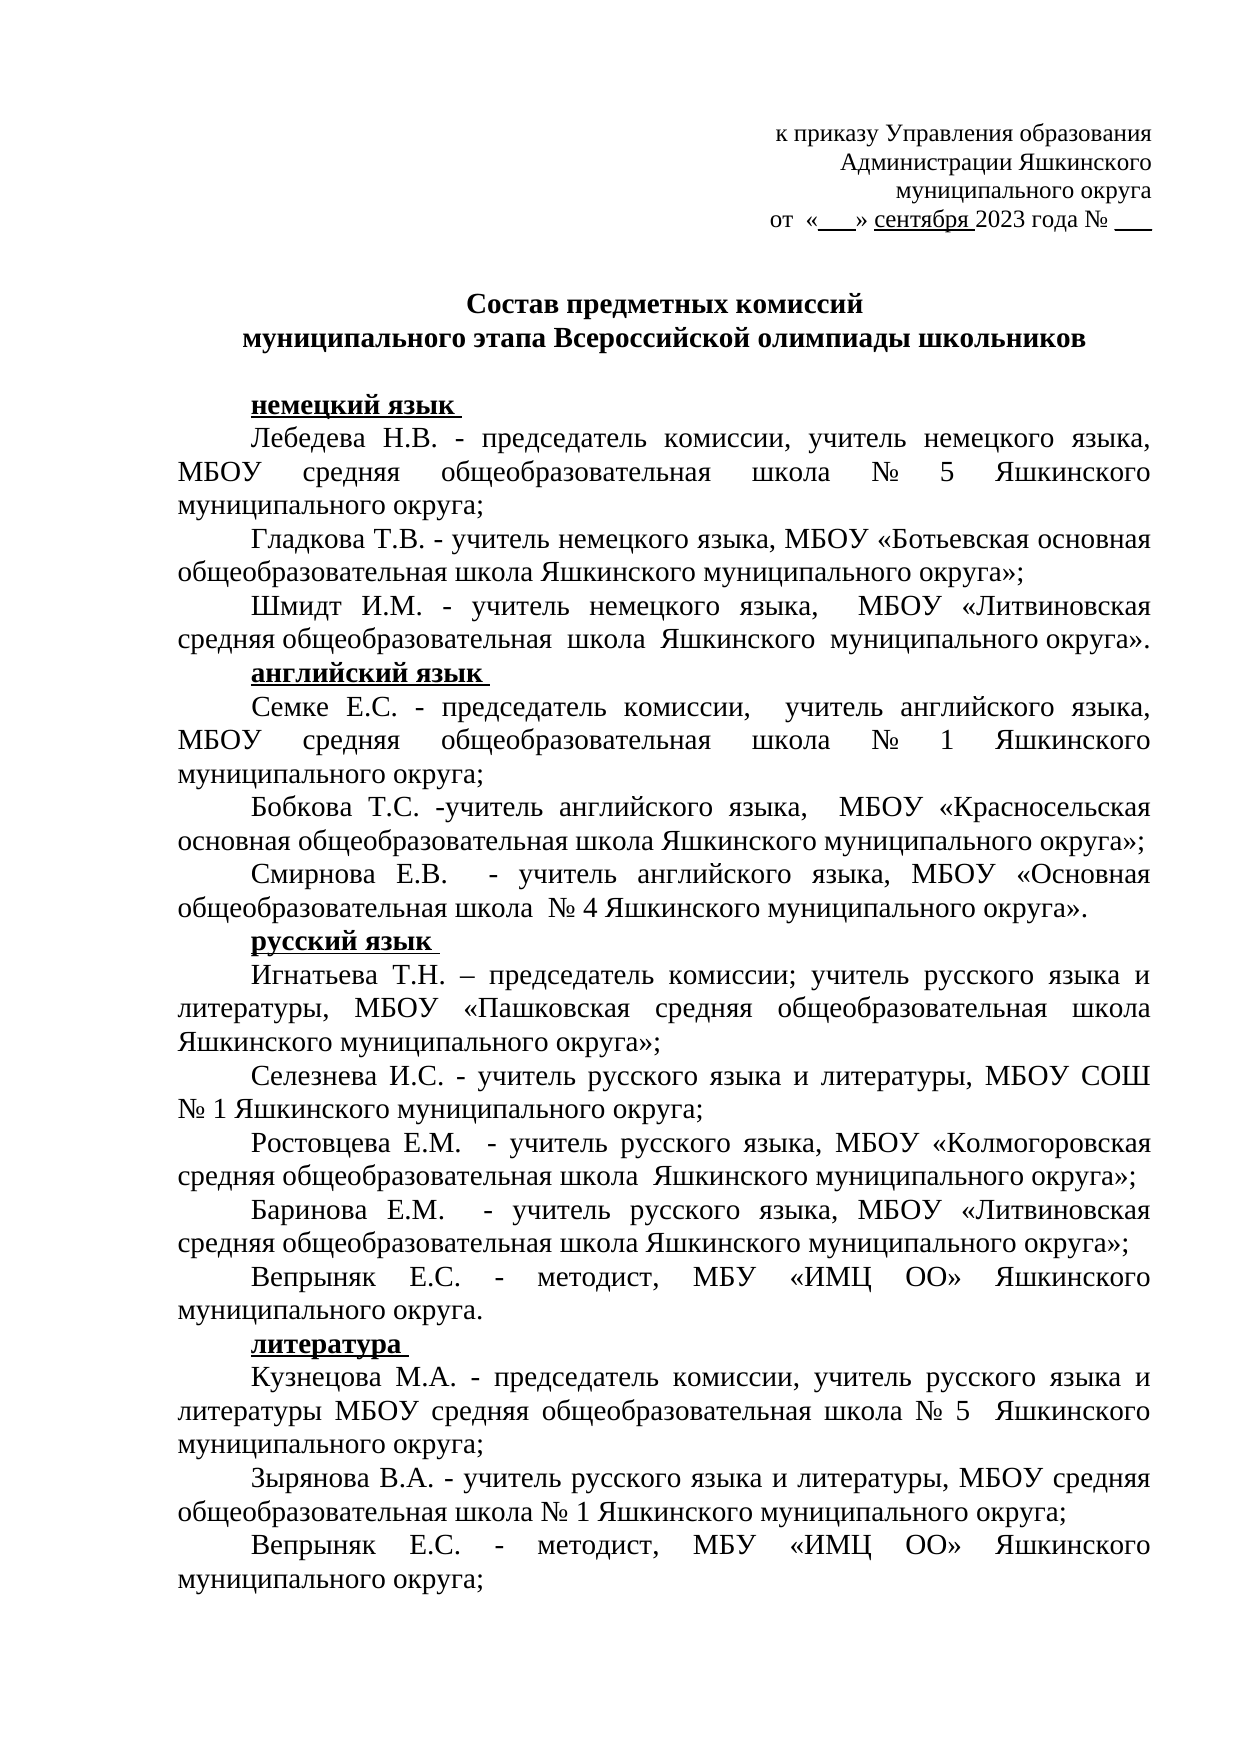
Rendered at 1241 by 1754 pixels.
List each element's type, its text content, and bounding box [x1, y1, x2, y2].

text Вепрыняк Е.С. - методист, МБУ «ИМЦ ОО» Яшкинского муниципального округа; [177, 1527, 1152, 1594]
text Кузнецова М.А. - председатель комиссии, учитель русского языка и литературы МБОУ средняя общеобразовательная школа № 5 Яшкинского муниципального округа; [177, 1359, 1152, 1460]
text Семке Е.С. - председатель комиссии, учитель английского языка, МБОУ средняя общеобразовательная школа № 1 Яшкинского муниципального округа; [177, 689, 1152, 789]
text муниципального этапа Всероссийской олимпиады школьников [177, 320, 1152, 353]
text Зырянова В.А. - учитель русского языка и литературы, МБОУ средняя общеобразовательная школа № 1 Яшкинского муниципального округа; [177, 1460, 1152, 1527]
text русский язык [177, 923, 1152, 957]
text Состав предметных комиссий [177, 286, 1152, 320]
text Смирнова Е.В. - учитель английского языка, МБОУ «Основная общеобразовательная школа № 4 Яшкинского муниципального округа». [177, 856, 1152, 923]
text от «___» сентября 2023 года № ___ [177, 204, 1152, 233]
text Администрации Яшкинского [177, 147, 1152, 176]
text Вепрыняк Е.С. - методист, МБУ «ИМЦ ОО» Яшкинского муниципального округа. [177, 1259, 1152, 1326]
text английский язык [177, 655, 1152, 689]
text Селезнева И.С. - учитель русского языка и литературы, МБОУ СОШ № 1 Яшкинского муниципального округа; [177, 1058, 1152, 1125]
text немецкий язык [177, 387, 1152, 420]
text Бобкова Т.С. -учитель английского языка, МБОУ «Красносельская основная общеобразовательная школа Яшкинского муниципального округа»; [177, 789, 1152, 856]
text Лебедева Н.В. - председатель комиссии, учитель немецкого языка, МБОУ средняя общеобразовательная школа № 5 Яшкинского муниципального округа; [177, 420, 1152, 521]
text Баринова Е.М. - учитель русского языка, МБОУ «Литвиновская средняя общеобразовательная школа Яшкинского муниципального округа»; [177, 1192, 1152, 1259]
text к приказу Управления образования [177, 118, 1152, 147]
text Игнатьева Т.Н. – председатель комиссии; учитель русского языка и литературы, МБОУ «Пашковская средняя общеобразовательная школа Яшкинского муниципального округа»; [177, 957, 1152, 1058]
text литература [177, 1326, 1152, 1359]
text муниципального округа [177, 176, 1152, 204]
text Гладкова Т.В. - учитель немецкого языка, МБОУ «Ботьевская основная общеобразовательная школа Яшкинского муниципального округа»; [177, 521, 1152, 588]
text Ростовцева Е.М. - учитель русского языка, МБОУ «Колмогоровская средняя общеобразовательная школа Яшкинского муниципального округа»; [177, 1125, 1152, 1192]
text Шмидт И.М. - учитель немецкого языка, МБОУ «Литвиновская средняя общеобразовательная школа Яшкинского муниципального округа». [177, 588, 1152, 655]
